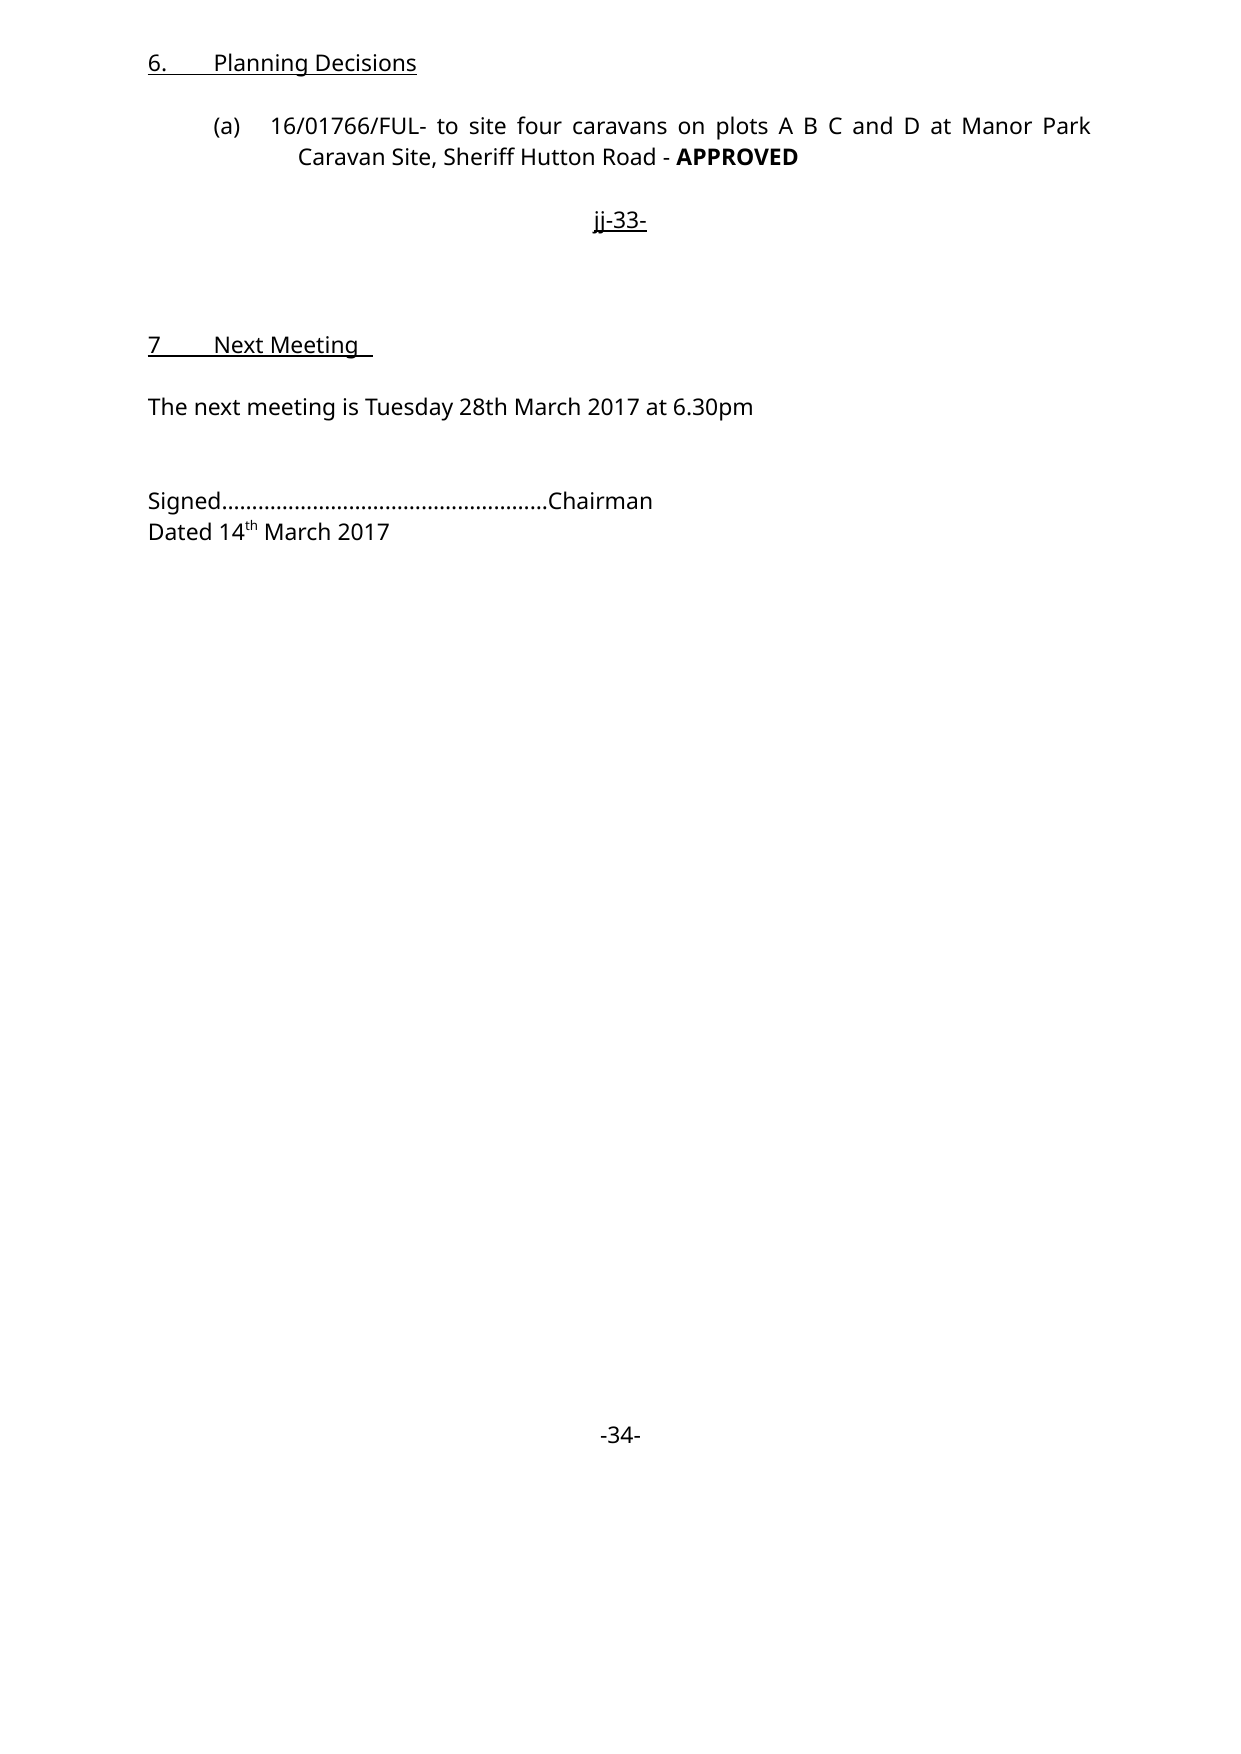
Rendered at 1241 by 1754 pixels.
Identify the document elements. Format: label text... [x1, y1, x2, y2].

text Signed………………………………………………Chairman [148, 485, 1092, 516]
text 7 Next Meeting [148, 328, 1092, 360]
text Dated 14th March 2017 [148, 516, 1092, 547]
text 6. Planning Decisions [148, 47, 1092, 78]
text -34- [148, 1419, 1092, 1450]
text (a) 16/01766/FUL- to site four caravans on plots A B C and D at Manor Park Caravan Site, Sheriff Hutton Road - APPROVED [213, 110, 1092, 172]
text The next meeting is Tuesday 28th March 2017 at 6.30pm [148, 391, 1092, 422]
text jj-33- [148, 203, 1092, 235]
